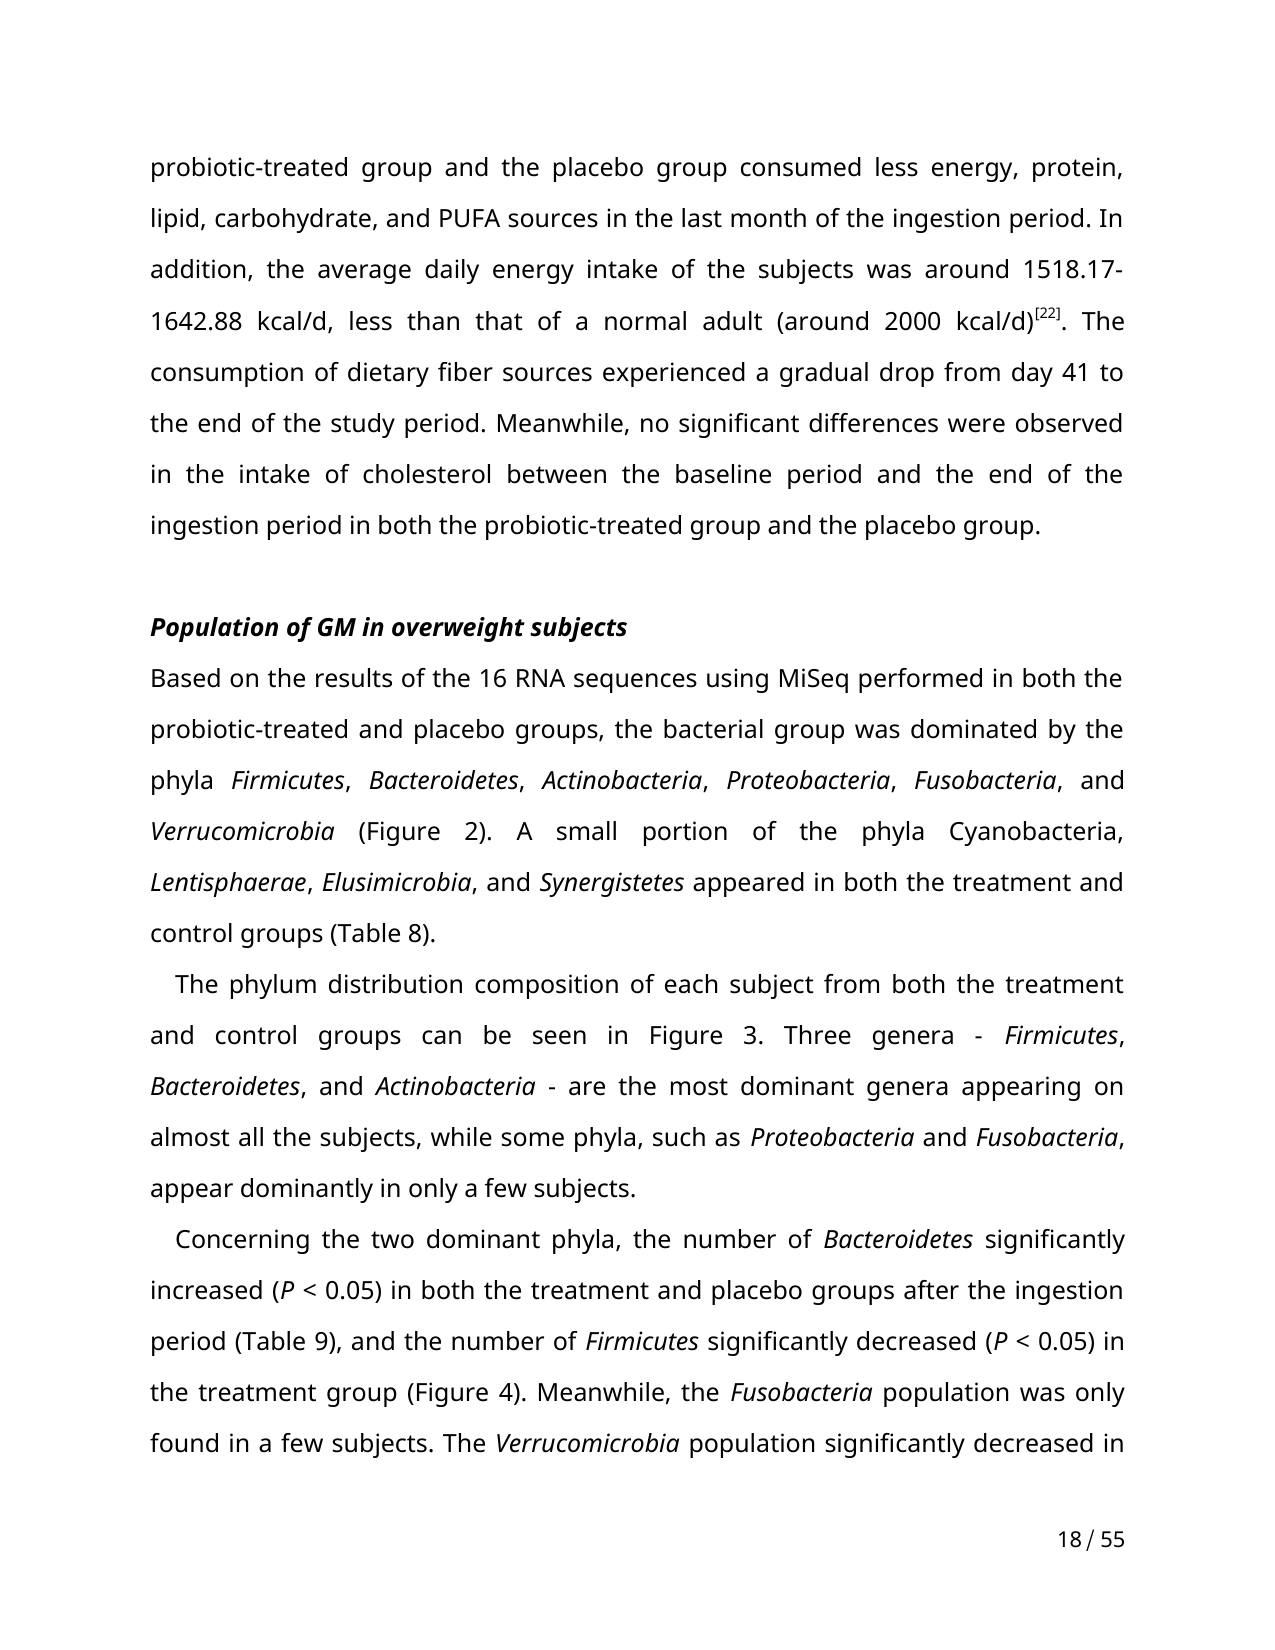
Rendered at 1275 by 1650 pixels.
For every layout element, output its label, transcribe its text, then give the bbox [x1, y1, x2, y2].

text The phylum distribution composition of each subject from both the treatment and control groups can be seen in Figure 3. Three genera - Firmicutes, Bacteroidetes, and Actinobacteria - are the most dominant genera appearing on almost all the subjects, while some phyla, such as Proteobacteria and Fusobacteria, appear dominantly in only a few subjects. [150, 967, 1125, 1205]
text Population of GM in overweight subjects [150, 609, 1125, 643]
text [150, 1222, 1125, 1460]
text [150, 150, 1125, 541]
text Based on the results of the 16 RNA sequences using MiSeq performed in both the probiotic-treated and placebo groups, the bacterial group was dominated by the phyla Firmicutes, Bacteroidetes, Actinobacteria, Proteobacteria, Fusobacteria, and Verrucomicrobia (Figure 2). A small portion of the phyla Cyanobacteria, Lentisphaerae, Elusimicrobia, and Synergistetes appeared in both the treatment and control groups (Table 8). [150, 660, 1125, 950]
